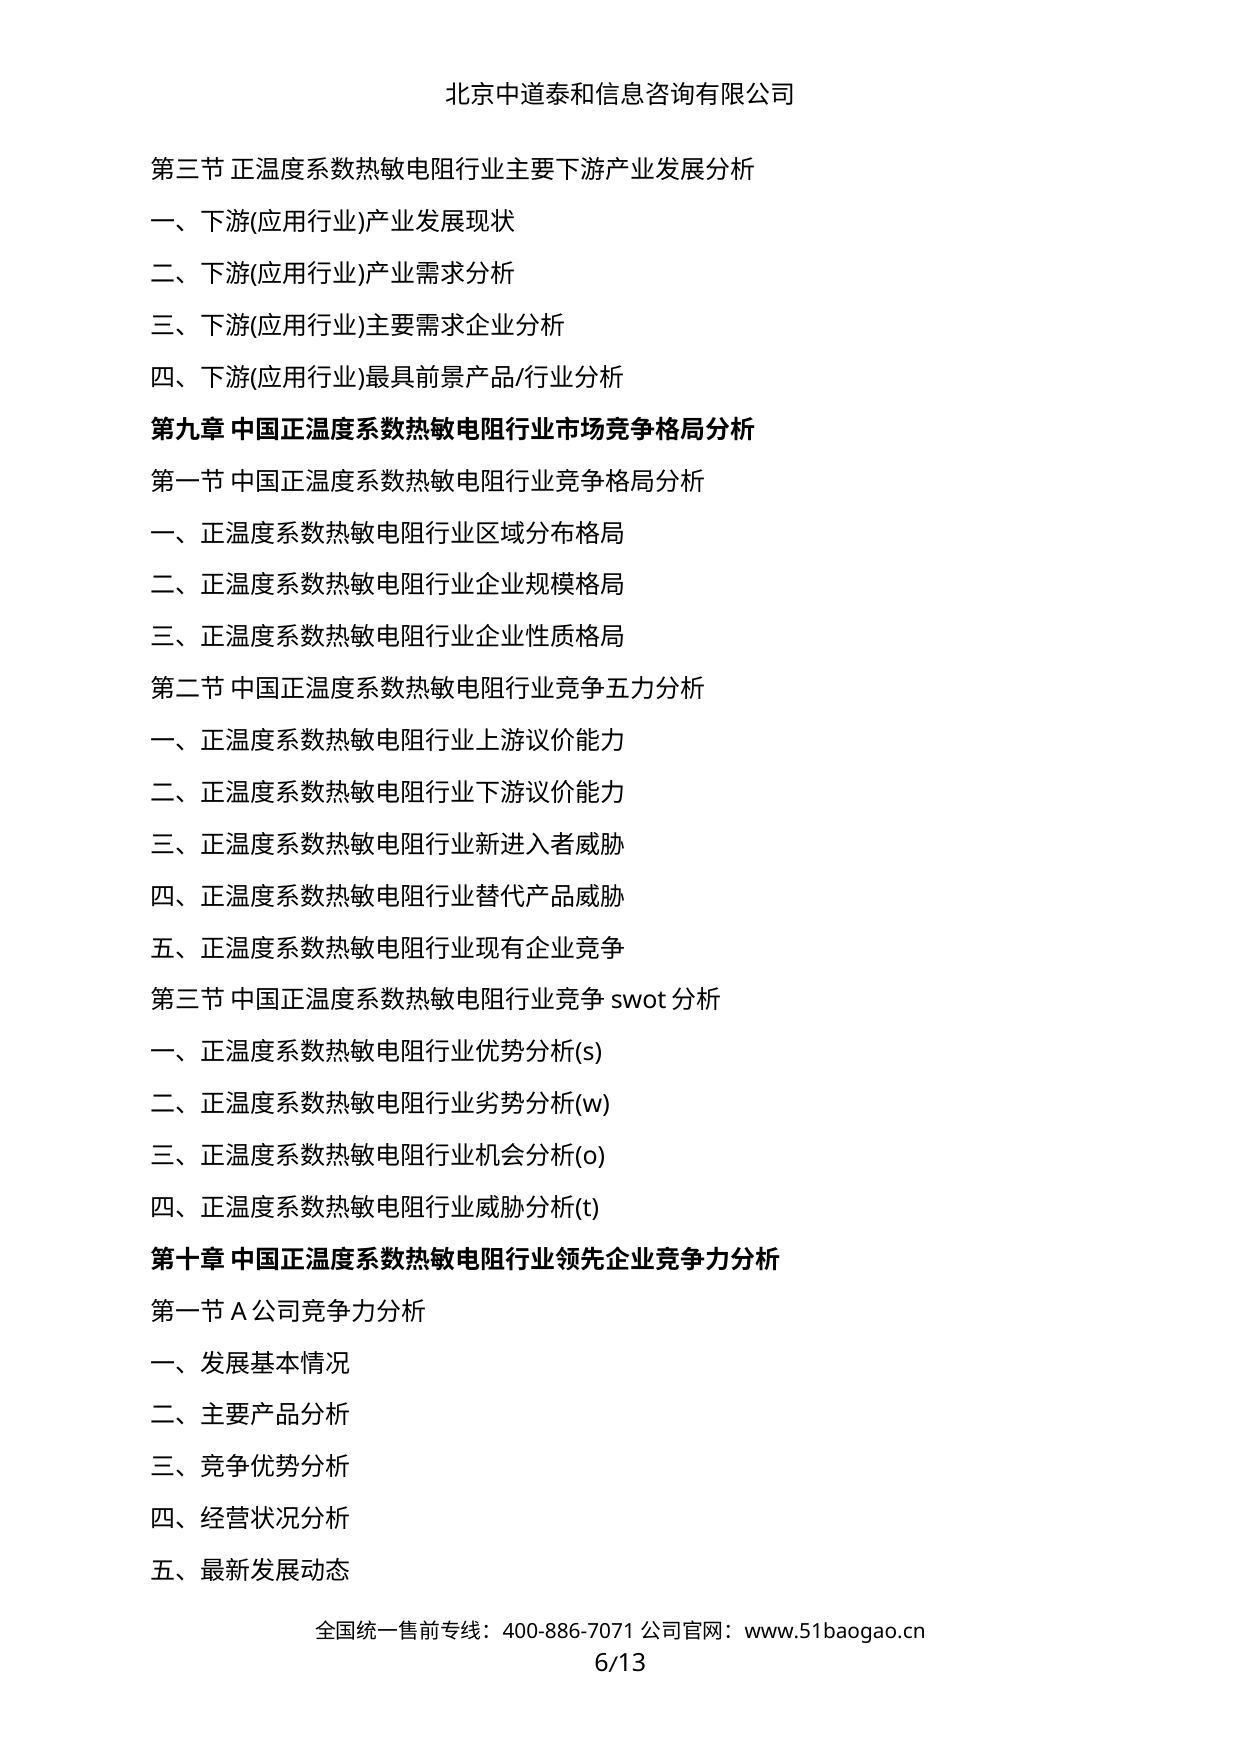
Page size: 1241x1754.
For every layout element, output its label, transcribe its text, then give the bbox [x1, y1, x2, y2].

text 第十章 中国正温度系数热敏电阻行业领先企业竞争力分析 [150, 1239, 1090, 1276]
text 第二节 中国正温度系数热敏电阻行业竞争五力分析 [150, 669, 1090, 705]
text 一、正温度系数热敏电阻行业上游议价能力 [150, 721, 1090, 757]
text 四、下游(应用行业)最具前景产品/行业分析 [150, 357, 1090, 394]
text 一、下游(应用行业)产业发展现状 [150, 202, 1090, 238]
text 二、正温度系数热敏电阻行业企业规模格局 [150, 565, 1090, 601]
text 三、下游(应用行业)主要需求企业分析 [150, 306, 1090, 342]
text 第三节 正温度系数热敏电阻行业主要下游产业发展分析 [150, 150, 1090, 186]
text 一、发展基本情况 [150, 1343, 1090, 1379]
text 一、正温度系数热敏电阻行业优势分析(s) [150, 1032, 1090, 1068]
text 一、正温度系数热敏电阻行业区域分布格局 [150, 513, 1090, 549]
text 第一节 中国正温度系数热敏电阻行业竞争格局分析 [150, 461, 1090, 497]
text 四、正温度系数热敏电阻行业替代产品威胁 [150, 876, 1090, 912]
text 第九章 中国正温度系数热敏电阻行业市场竞争格局分析 [150, 409, 1090, 446]
text 二、正温度系数热敏电阻行业劣势分析(w) [150, 1084, 1090, 1120]
text 二、下游(应用行业)产业需求分析 [150, 254, 1090, 290]
text 四、正温度系数热敏电阻行业威胁分析(t) [150, 1187, 1090, 1224]
text 四、经营状况分析 [150, 1499, 1090, 1535]
text 三、正温度系数热敏电阻行业机会分析(o) [150, 1136, 1090, 1172]
text 五、正温度系数热敏电阻行业现有企业竞争 [150, 928, 1090, 964]
text 二、正温度系数热敏电阻行业下游议价能力 [150, 772, 1090, 809]
text 五、最新发展动态 [150, 1551, 1090, 1587]
text 三、正温度系数热敏电阻行业新进入者威胁 [150, 824, 1090, 861]
text 第一节 A公司竞争力分析 [150, 1291, 1090, 1327]
text 三、正温度系数热敏电阻行业企业性质格局 [150, 617, 1090, 653]
text 第三节 中国正温度系数热敏电阻行业竞争swot分析 [150, 980, 1090, 1016]
text 三、竞争优势分析 [150, 1447, 1090, 1483]
text 二、主要产品分析 [150, 1395, 1090, 1431]
